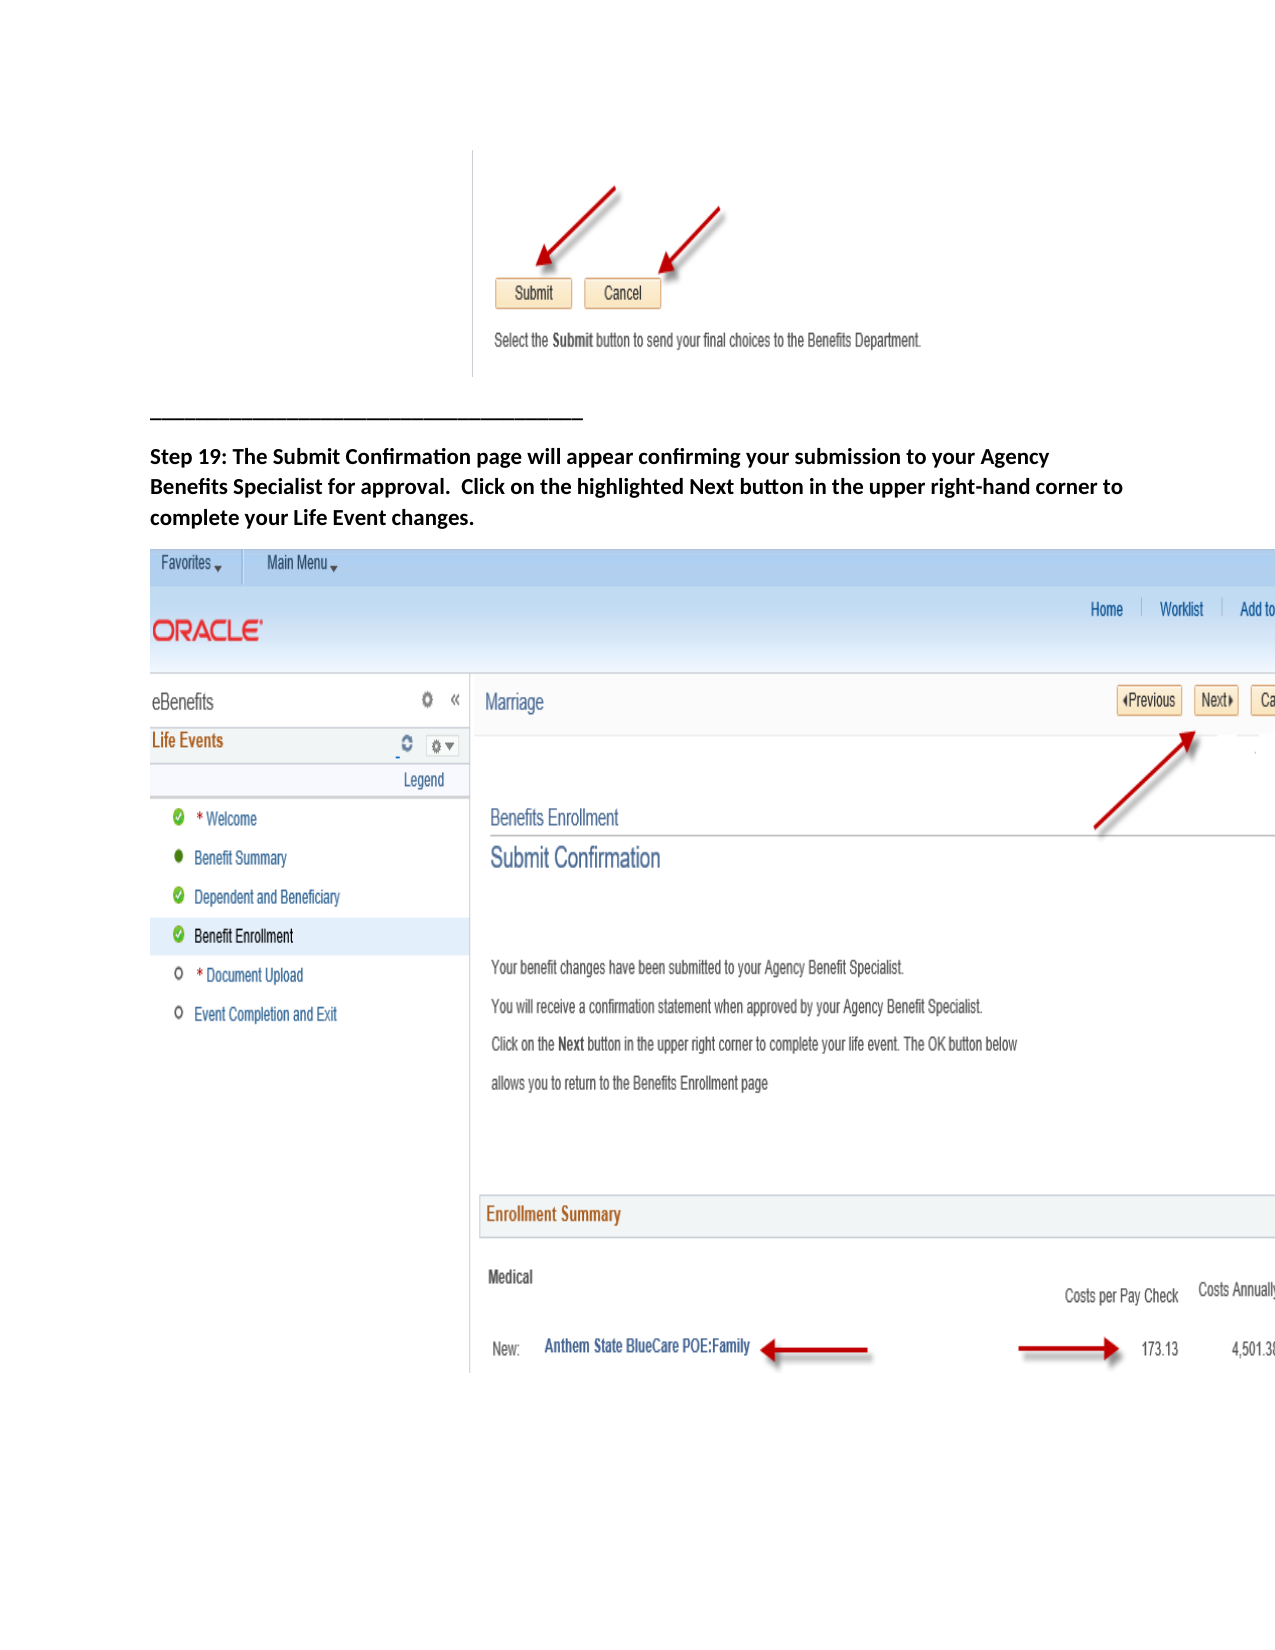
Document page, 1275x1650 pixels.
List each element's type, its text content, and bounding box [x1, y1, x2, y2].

picture [150, 549, 1275, 1373]
text ______________________________________ [150, 395, 1125, 423]
picture [150, 150, 1275, 377]
text Step 19: The Submit Confirmation page will appear confirming your submission to your Agency Benefits Specialist for approval. Click on the highlighted Next button in the upper right-hand corner to complete your Life Event changes. [150, 442, 1125, 531]
